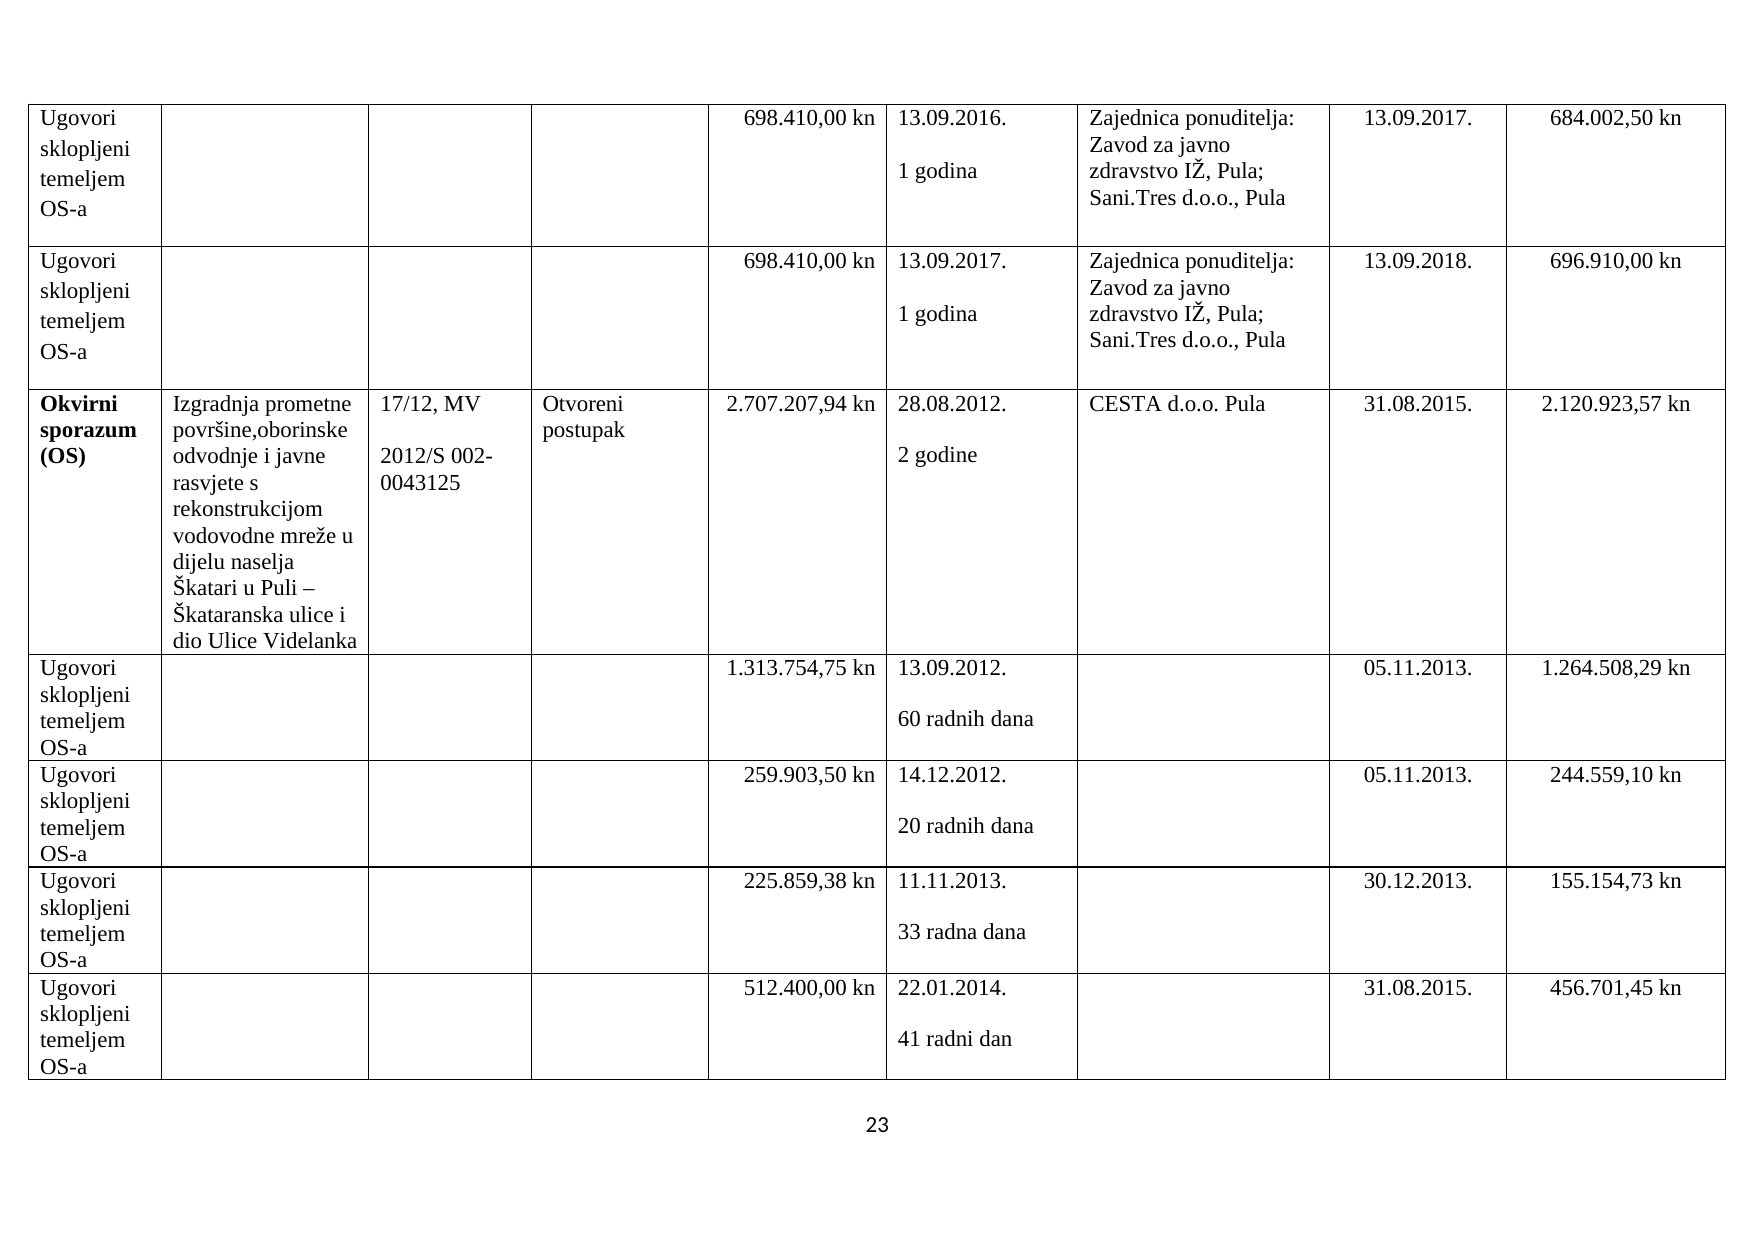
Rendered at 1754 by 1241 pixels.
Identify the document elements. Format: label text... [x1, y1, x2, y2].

table_cell 17/12, MV 2012/S 002-0043125 [369, 390, 531, 653]
table_cell [162, 974, 368, 1079]
table_cell Otvoreni postupak [532, 390, 708, 653]
table_cell [1078, 974, 1329, 1079]
table_cell [162, 868, 368, 973]
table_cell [1078, 105, 1329, 246]
table_cell [162, 655, 368, 760]
table_cell [369, 247, 531, 389]
table_cell [369, 655, 531, 760]
table_cell 456.701,45 kn [1507, 974, 1725, 1079]
table_cell Ugovori sklopljeni temeljem OS-a [29, 105, 161, 246]
table_cell [162, 761, 368, 866]
table_cell Ugovori sklopljeni temeljem OS-a [29, 655, 161, 760]
table_cell 13.09.2012. 60 radnih dana [887, 655, 1077, 760]
table_cell [532, 974, 708, 1079]
table_cell [162, 247, 368, 389]
table_cell 05.11.2013. [1330, 761, 1506, 866]
table_cell 698.410,00 kn [709, 105, 886, 246]
table_cell 512.400,00 kn [709, 974, 886, 1079]
table_cell 31.08.2015. [1330, 974, 1506, 1079]
table_cell [1078, 655, 1329, 760]
table_cell [162, 105, 368, 246]
table_cell 14.12.2012. 20 radnih dana [887, 761, 1077, 866]
table_cell 696.910,00 kn [1507, 247, 1725, 389]
table_cell [369, 868, 531, 973]
table_cell [532, 105, 708, 246]
table_cell 13.09.2017. 1 godina [887, 247, 1077, 389]
table_cell Okvirni sporazum (OS) [29, 390, 161, 653]
table_cell [532, 761, 708, 866]
table_cell 244.559,10 kn [1507, 761, 1725, 866]
table_cell [1078, 761, 1329, 866]
table_cell 684.002,50 kn [1507, 105, 1725, 246]
table_cell [1078, 868, 1329, 973]
table_cell 13.09.2018. [1330, 247, 1506, 389]
table_cell [369, 761, 531, 866]
table_cell [532, 655, 708, 760]
table_cell 22.01.2014. 41 radni dan [887, 974, 1077, 1079]
table_cell [532, 868, 708, 973]
table_cell 2.707.207,94 kn [709, 390, 886, 653]
table_cell Ugovori sklopljeni temeljem OS-a [29, 974, 161, 1079]
table_cell 13.09.2017. [1330, 105, 1506, 246]
table_cell Izgradnja prometne površine,oborinske odvodnje i javne rasvjete s rekonstrukcijom vodovodne mreže u dijelu naselja Škatari u Puli – Škataranska ulice i dio Ulice Videlanka [162, 390, 368, 653]
table_cell 05.11.2013. [1330, 655, 1506, 760]
table_cell [532, 247, 708, 389]
table_cell Zajednica ponuditelja: Zavod za javno zdravstvo IŽ, Pula; Sani.Tres d.o.o., Pula [1078, 247, 1329, 389]
table_cell 1.313.754,75 kn [709, 655, 886, 760]
table_cell 225.859,38 kn [709, 868, 886, 973]
table_cell 30.12.2013. [1330, 868, 1506, 973]
table_cell 155.154,73 kn [1507, 868, 1725, 973]
table_cell 13.09.2016. 1 godina [887, 105, 1077, 246]
table_cell 31.08.2015. [1330, 390, 1506, 653]
table_cell 11.11.2013. 33 radna dana [887, 868, 1077, 973]
table_cell CESTA d.o.o. Pula [1078, 390, 1329, 653]
table_cell 698.410,00 kn [709, 247, 886, 389]
table_cell [369, 974, 531, 1079]
table_cell 28.08.2012. 2 godine [887, 390, 1077, 653]
table_cell Ugovori sklopljeni temeljem OS-a [29, 761, 161, 866]
table_cell [369, 105, 531, 246]
table_cell Ugovori sklopljeni temeljem OS-a [29, 868, 161, 973]
table_cell Ugovori sklopljeni temeljem OS-a [29, 247, 161, 389]
table_cell 2.120.923,57 kn [1507, 390, 1725, 653]
table_cell 259.903,50 kn [709, 761, 886, 866]
table_cell 1.264.508,29 kn [1507, 655, 1725, 760]
